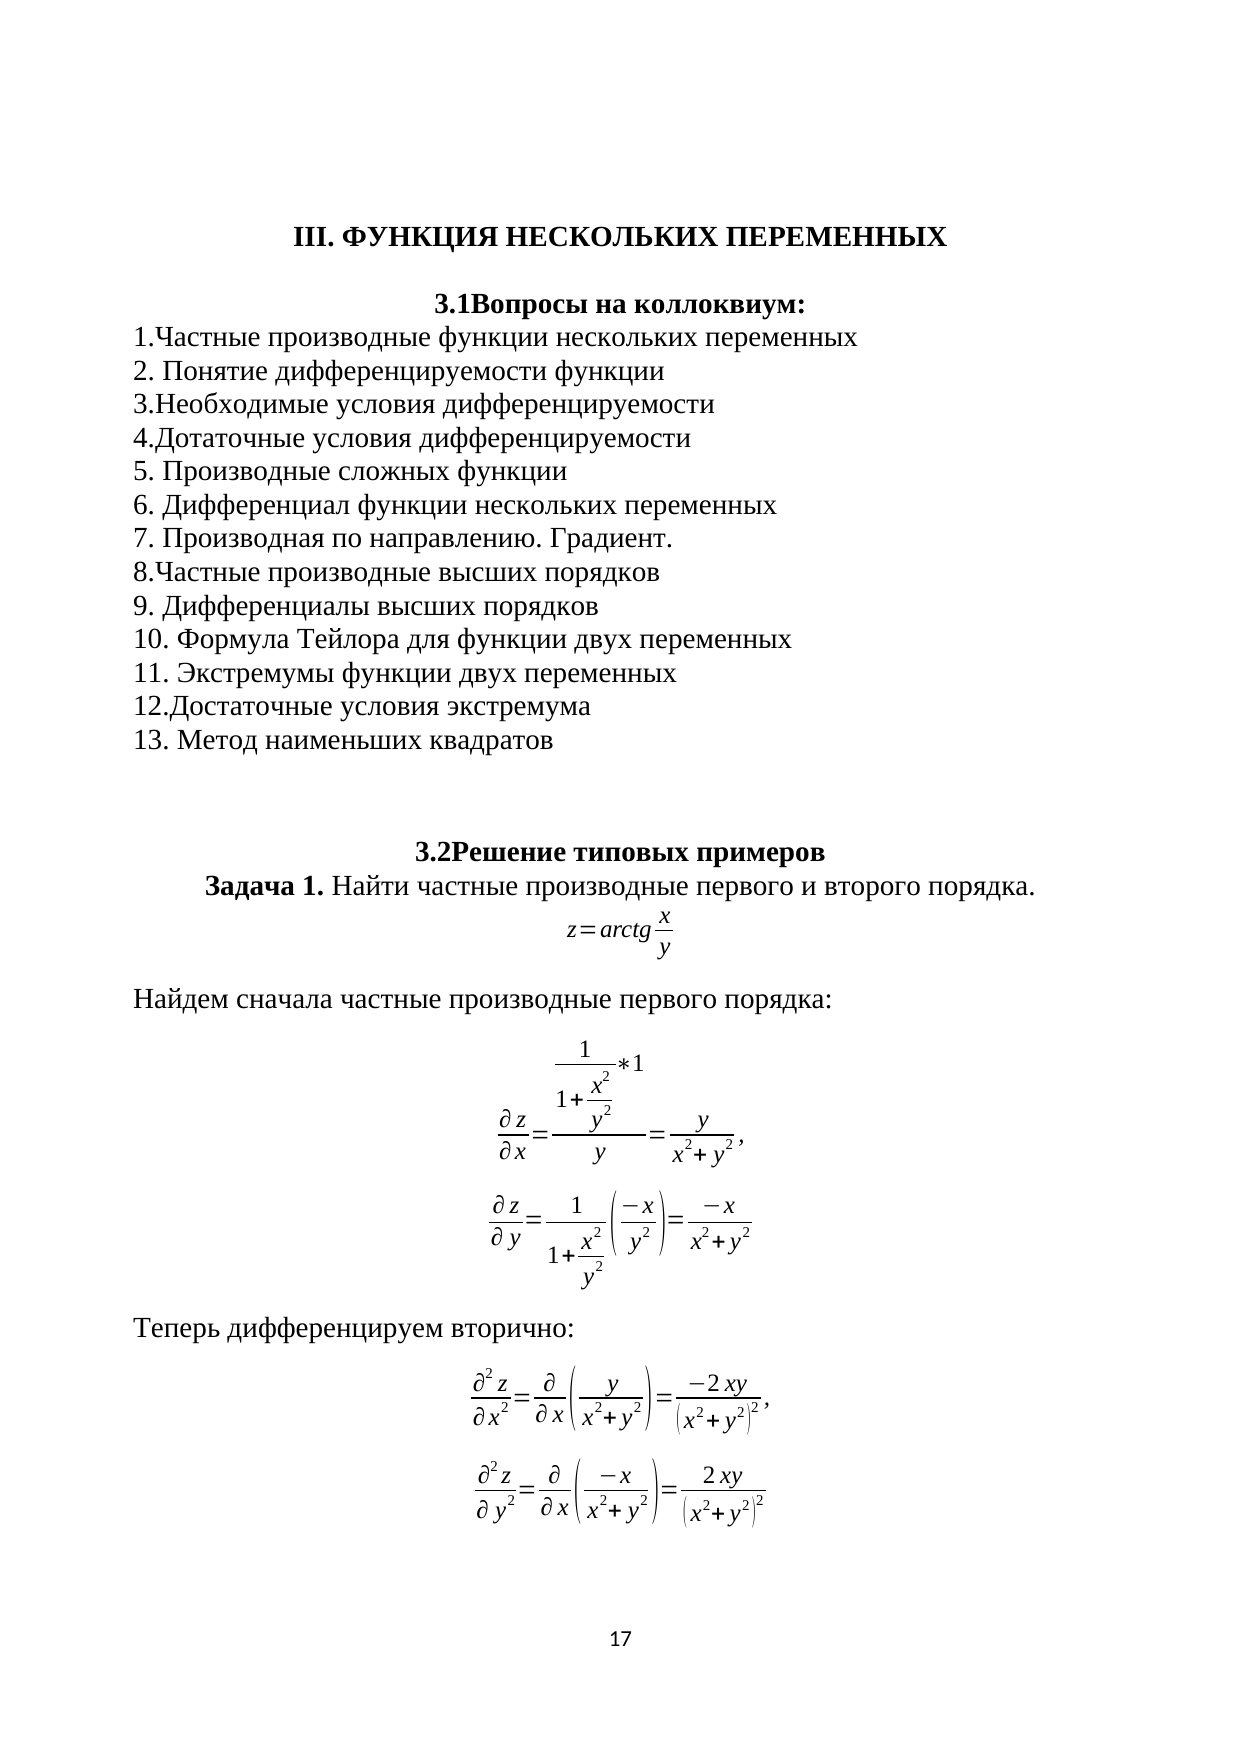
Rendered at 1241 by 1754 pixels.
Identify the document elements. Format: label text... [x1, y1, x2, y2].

text 11. Экстремумы функции двух переменных [133, 655, 1107, 688]
text 1.Частные производные функции нескольких переменных [133, 319, 1107, 353]
text Теперь дифференцируем вторично: [133, 1310, 1107, 1344]
text 7. Производная по направлению. Градиент. [133, 521, 1107, 554]
text Найдем сначала частные производные первого порядка: [133, 981, 1107, 1015]
text 8.Частные производные высших порядков [133, 554, 1107, 588]
text 12.Достаточные условия экстремума [133, 688, 1107, 722]
text 10. Формула Тейлора для функции двух переменных [133, 621, 1107, 655]
text 3.2Решение типовых примеров [133, 834, 1107, 868]
text 5. Производные сложных функции [133, 453, 1107, 487]
text Задача 1. Найти частные производные первого и второго порядка. [133, 868, 1107, 902]
text 13. Метод наименьших квадратов [133, 722, 1107, 755]
text 9. Дифференциалы высших порядков [133, 588, 1107, 621]
text 3.1Вопросы на коллоквиум: [133, 286, 1107, 319]
text 2. Понятие дифференцируемости функции [133, 353, 1107, 386]
text 4.Дотаточные условия дифференцируемости [133, 420, 1107, 453]
text 3.Необходимые условия дифференцируемости [133, 386, 1107, 420]
text III. ФУНКЦИЯ НЕСКОЛЬКИХ ПЕРЕМЕННЫХ [133, 219, 1107, 252]
text 6. Дифференциал функции нескольких переменных [133, 487, 1107, 521]
